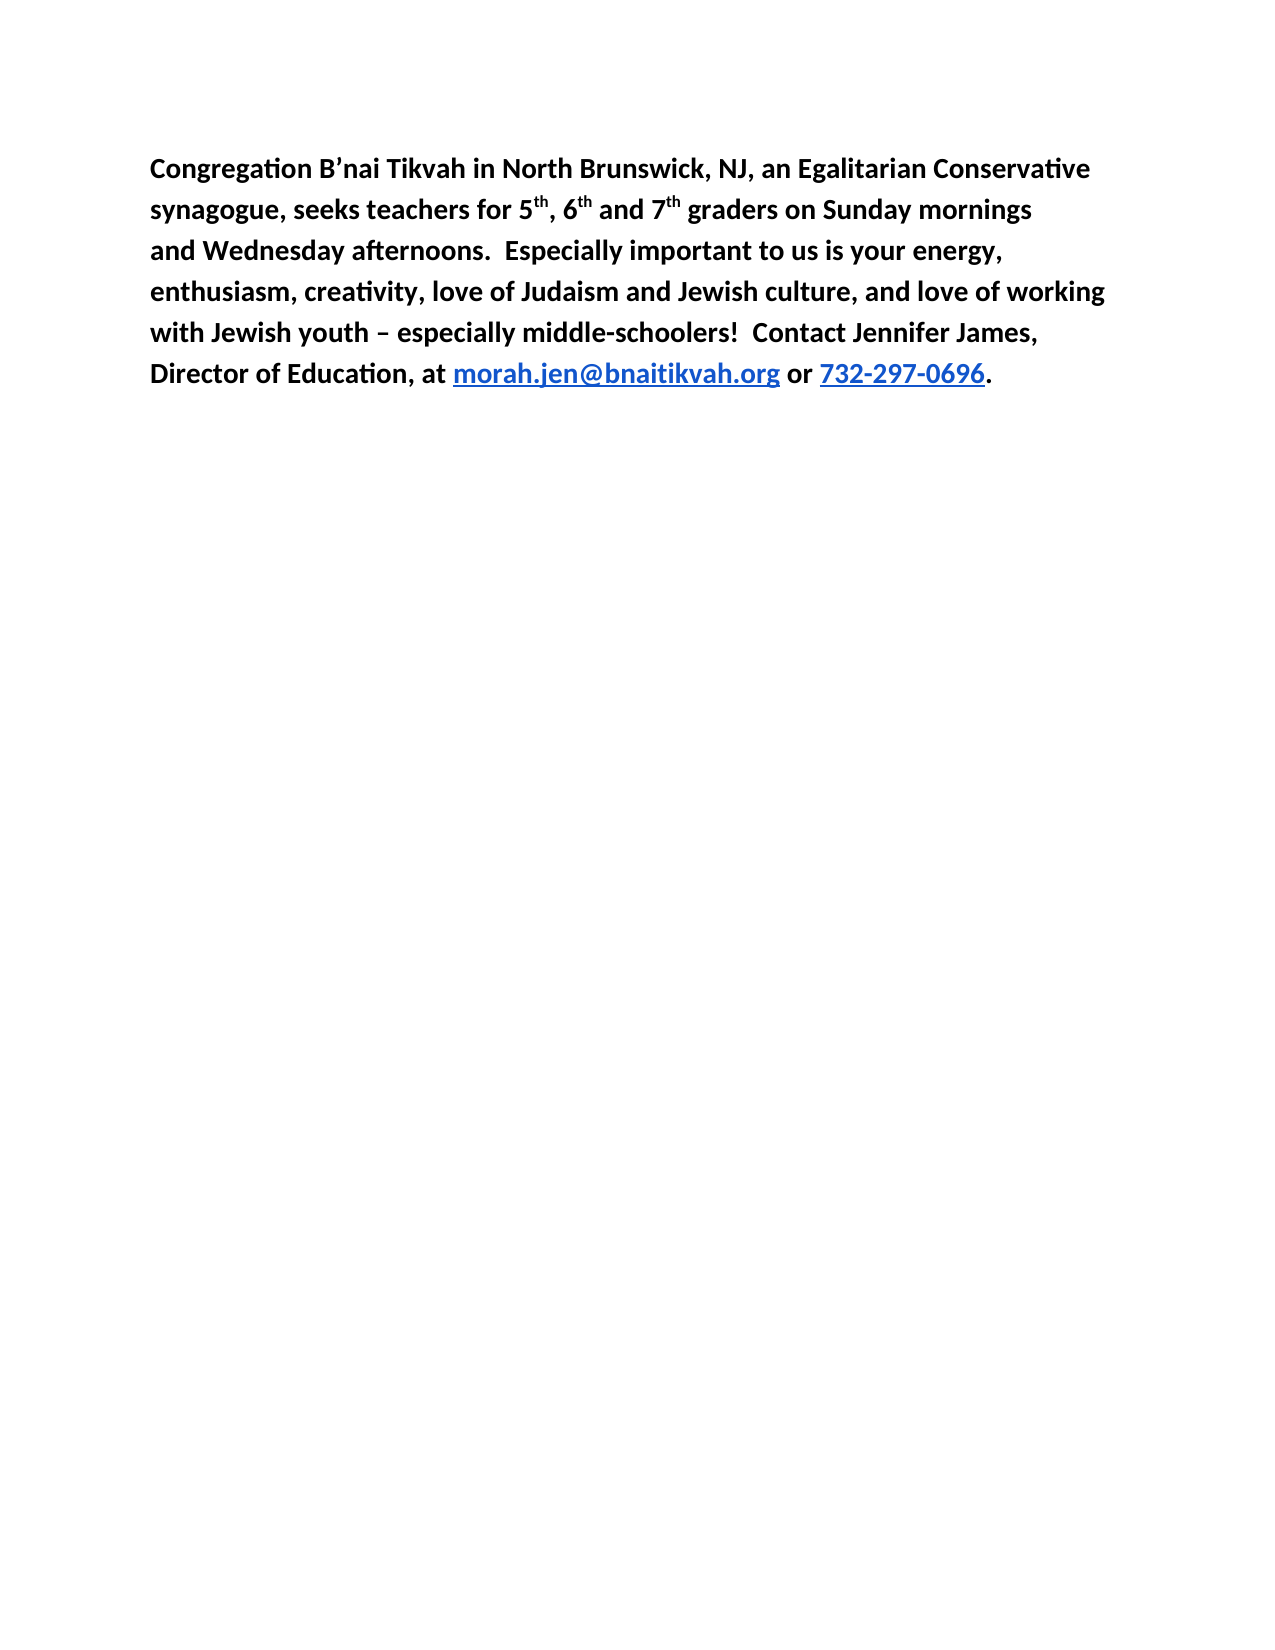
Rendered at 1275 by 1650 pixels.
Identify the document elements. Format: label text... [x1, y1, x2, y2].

text Congregation B’nai Tikvah in North Brunswick, NJ, an Egalitarian Conservative synagogue, seeks teachers for 5th, 6th and 7th graders on Sunday mornings and Wednesday afternoons. Especially important to us is your energy, enthusiasm, creativity, love of Judaism and Jewish culture, and love of working with Jewish youth – especially middle-schoolers! Contact Jennifer James, Director of Education, at morah.jen@bnaitikvah.org or 732-297-0696. [150, 150, 1125, 390]
